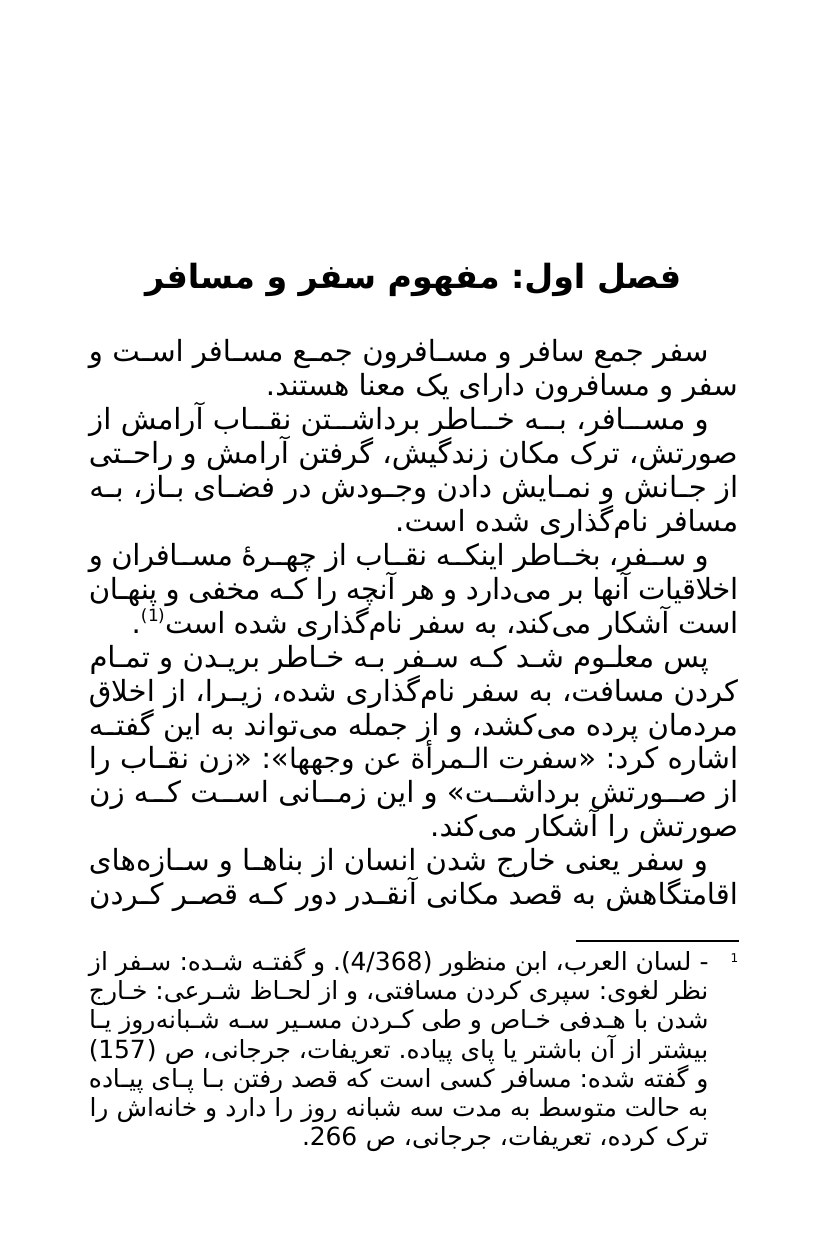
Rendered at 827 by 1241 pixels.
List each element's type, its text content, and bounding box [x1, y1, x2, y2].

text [89, 844, 738, 912]
text و مسافر، به خاطر برداشتن نقاب آرامش از صورتش، ترک مکان زندگیش، گرفتن آرامش و راحتی از جانش و نمایش دادن وجودش در فضای باز، به مسافر نام‌گذاری شده است. [89, 402, 738, 538]
text فصل اول: مفهوم سفر و مسافر [89, 258, 738, 297]
text پس معلوم شد که سفر به خاطر بریدن و تمام کردن مسافت، به سفر نام‌گذاری شده، زیرا، از اخلاق مردمان پرده می‌کشد، و از جمله می‌تواند به این گفته اشاره کرد: «سفرت الـمرأة عن وجهها»: «زن نقاب را از صورتش برداشت» و این زمانی است که زن صورتش را آشکار می‌کند. [89, 640, 738, 844]
text و سفر، بخاطر اینکه نقاب از چهرۀ مسافران و اخلاقیات آنها بر می‌دارد و هر آنچه را که مخفی و پنهان است آشکار می‌کند، به سفر نام‌گذاری شده است(). [89, 538, 738, 640]
text سفر جمع سافر و مسافرون جمع مسافر است و سفر و مسافرون دارای یک معنا هستند. [89, 334, 738, 402]
